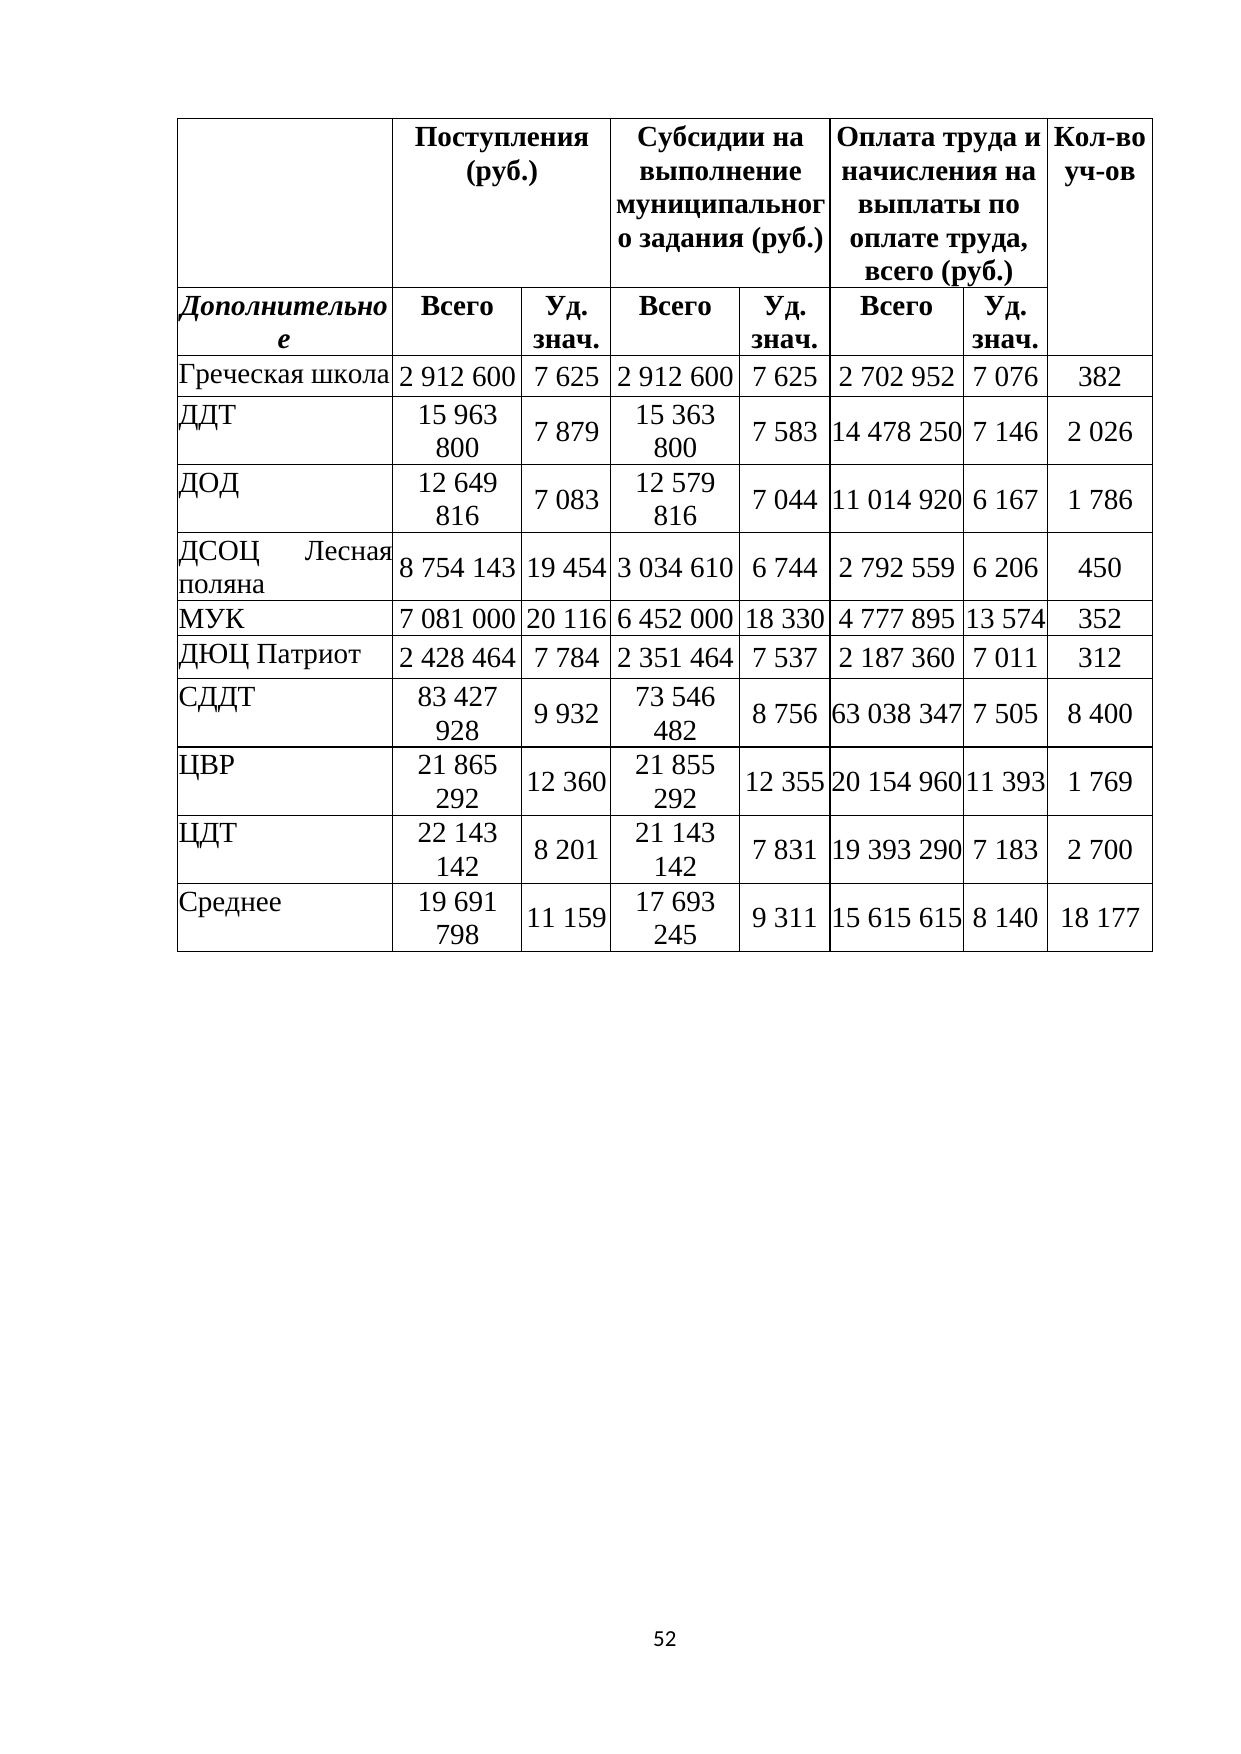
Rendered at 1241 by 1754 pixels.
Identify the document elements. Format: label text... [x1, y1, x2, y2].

table_cell 2 428 464 [393, 636, 521, 678]
table_cell 7 625 [522, 356, 610, 396]
table_cell 13 574 [964, 601, 1047, 635]
table_cell 2 912 600 [611, 356, 739, 396]
table_cell 7 505 [964, 679, 1047, 746]
table_cell СДДТ [178, 679, 392, 746]
table_cell 12 360 [522, 748, 610, 814]
table_cell 7 879 [522, 397, 610, 464]
table_header [178, 119, 392, 287]
table_cell 21 855 292 [611, 748, 739, 814]
table_cell 12 649 816 [393, 465, 521, 532]
table_cell 14 478 250 [831, 397, 963, 464]
table_cell 8 754 143 [393, 533, 521, 600]
table_cell ДЮЦ Патриот [178, 636, 392, 678]
table_cell 8 756 [740, 679, 829, 746]
table_cell 7 784 [522, 636, 610, 678]
table_cell Всего [393, 288, 521, 355]
table_cell 9 932 [522, 679, 610, 746]
table_cell 15 363 800 [611, 397, 739, 464]
table_header Поступления (руб.) [393, 119, 610, 287]
table_cell 19 691 798 [393, 884, 521, 951]
table_cell 6 206 [964, 533, 1047, 600]
table_cell 8 140 [964, 884, 1047, 951]
table_cell 7 831 [740, 816, 829, 883]
table_cell ЦДТ [178, 816, 392, 883]
table_cell 63 038 347 [831, 679, 963, 746]
table_cell 2 026 [1048, 397, 1152, 464]
table_cell 7 625 [740, 356, 829, 396]
table_cell 19 393 290 [831, 816, 963, 883]
table_cell 19 454 [522, 533, 610, 600]
table_cell 21 143 142 [611, 816, 739, 883]
table_cell 2 700 [1048, 816, 1152, 883]
table_header Оплата труда и начисления на выплаты по оплате труда, всего (руб.) [831, 119, 1047, 287]
table_header Субсидии на выполнение муниципального задания (руб.) [611, 119, 829, 287]
table_cell 83 427 928 [393, 679, 521, 746]
table_cell 6 744 [740, 533, 829, 600]
table_cell Уд. знач. [522, 288, 610, 355]
table_cell 352 [1048, 601, 1152, 635]
table_cell 6 167 [964, 465, 1047, 532]
table_cell 450 [1048, 533, 1152, 600]
table_cell Всего [831, 288, 963, 355]
table_cell 1 769 [1048, 748, 1152, 814]
table_cell ЦВР [178, 748, 392, 814]
table_cell 7 083 [522, 465, 610, 532]
table_cell 7 146 [964, 397, 1047, 464]
table_cell 6 452 000 [611, 601, 739, 635]
table_cell 7 583 [740, 397, 829, 464]
table_cell 7 076 [964, 356, 1047, 396]
table_cell 2 187 360 [831, 636, 963, 678]
table_cell 18 330 [740, 601, 829, 635]
table_cell Среднее [178, 884, 392, 951]
table_cell 7 044 [740, 465, 829, 532]
table_cell 22 143 142 [393, 816, 521, 883]
table_cell 11 159 [522, 884, 610, 951]
table_cell 382 [1048, 356, 1152, 396]
table_cell МУК [178, 601, 392, 635]
table_cell 2 792 559 [831, 533, 963, 600]
table_cell 312 [1048, 636, 1152, 678]
table_cell 15 963 800 [393, 397, 521, 464]
table_cell 20 116 [522, 601, 610, 635]
table_cell 18 177 [1048, 884, 1152, 951]
table_cell 73 546 482 [611, 679, 739, 746]
table_cell 7 183 [964, 816, 1047, 883]
table_cell 12 355 [740, 748, 829, 814]
table_cell 8 201 [522, 816, 610, 883]
table_cell ДДТ [178, 397, 392, 464]
table_cell Дополнительное [178, 288, 392, 355]
table_cell 11 014 920 [831, 465, 963, 532]
table_cell 21 865 292 [393, 748, 521, 814]
table_cell ДОД [178, 465, 392, 532]
table_cell 9 311 [740, 884, 829, 951]
table_cell Уд. знач. [740, 288, 829, 355]
table_cell 17 693 245 [611, 884, 739, 951]
table_cell 7 011 [964, 636, 1047, 678]
table_cell Всего [611, 288, 739, 355]
table_cell 3 034 610 [611, 533, 739, 600]
table_cell 4 777 895 [831, 601, 963, 635]
table_cell 12 579 816 [611, 465, 739, 532]
table_cell 11 393 [964, 748, 1047, 814]
table_cell 15 615 615 [831, 884, 963, 951]
table_cell 20 154 960 [831, 748, 963, 814]
table_cell 7 081 000 [393, 601, 521, 635]
table_cell ДСОЦ Лесная поляна [178, 533, 392, 600]
table_cell Уд. знач. [964, 288, 1047, 355]
table_cell 7 537 [740, 636, 829, 678]
table_cell 8 400 [1048, 679, 1152, 746]
table_cell 2 351 464 [611, 636, 739, 678]
table_cell 2 912 600 [393, 356, 521, 396]
table_header Кол-во уч-ов [1048, 119, 1152, 355]
table_cell 1 786 [1048, 465, 1152, 532]
table_cell Греческая школа [178, 356, 392, 396]
table_cell 2 702 952 [831, 356, 963, 396]
